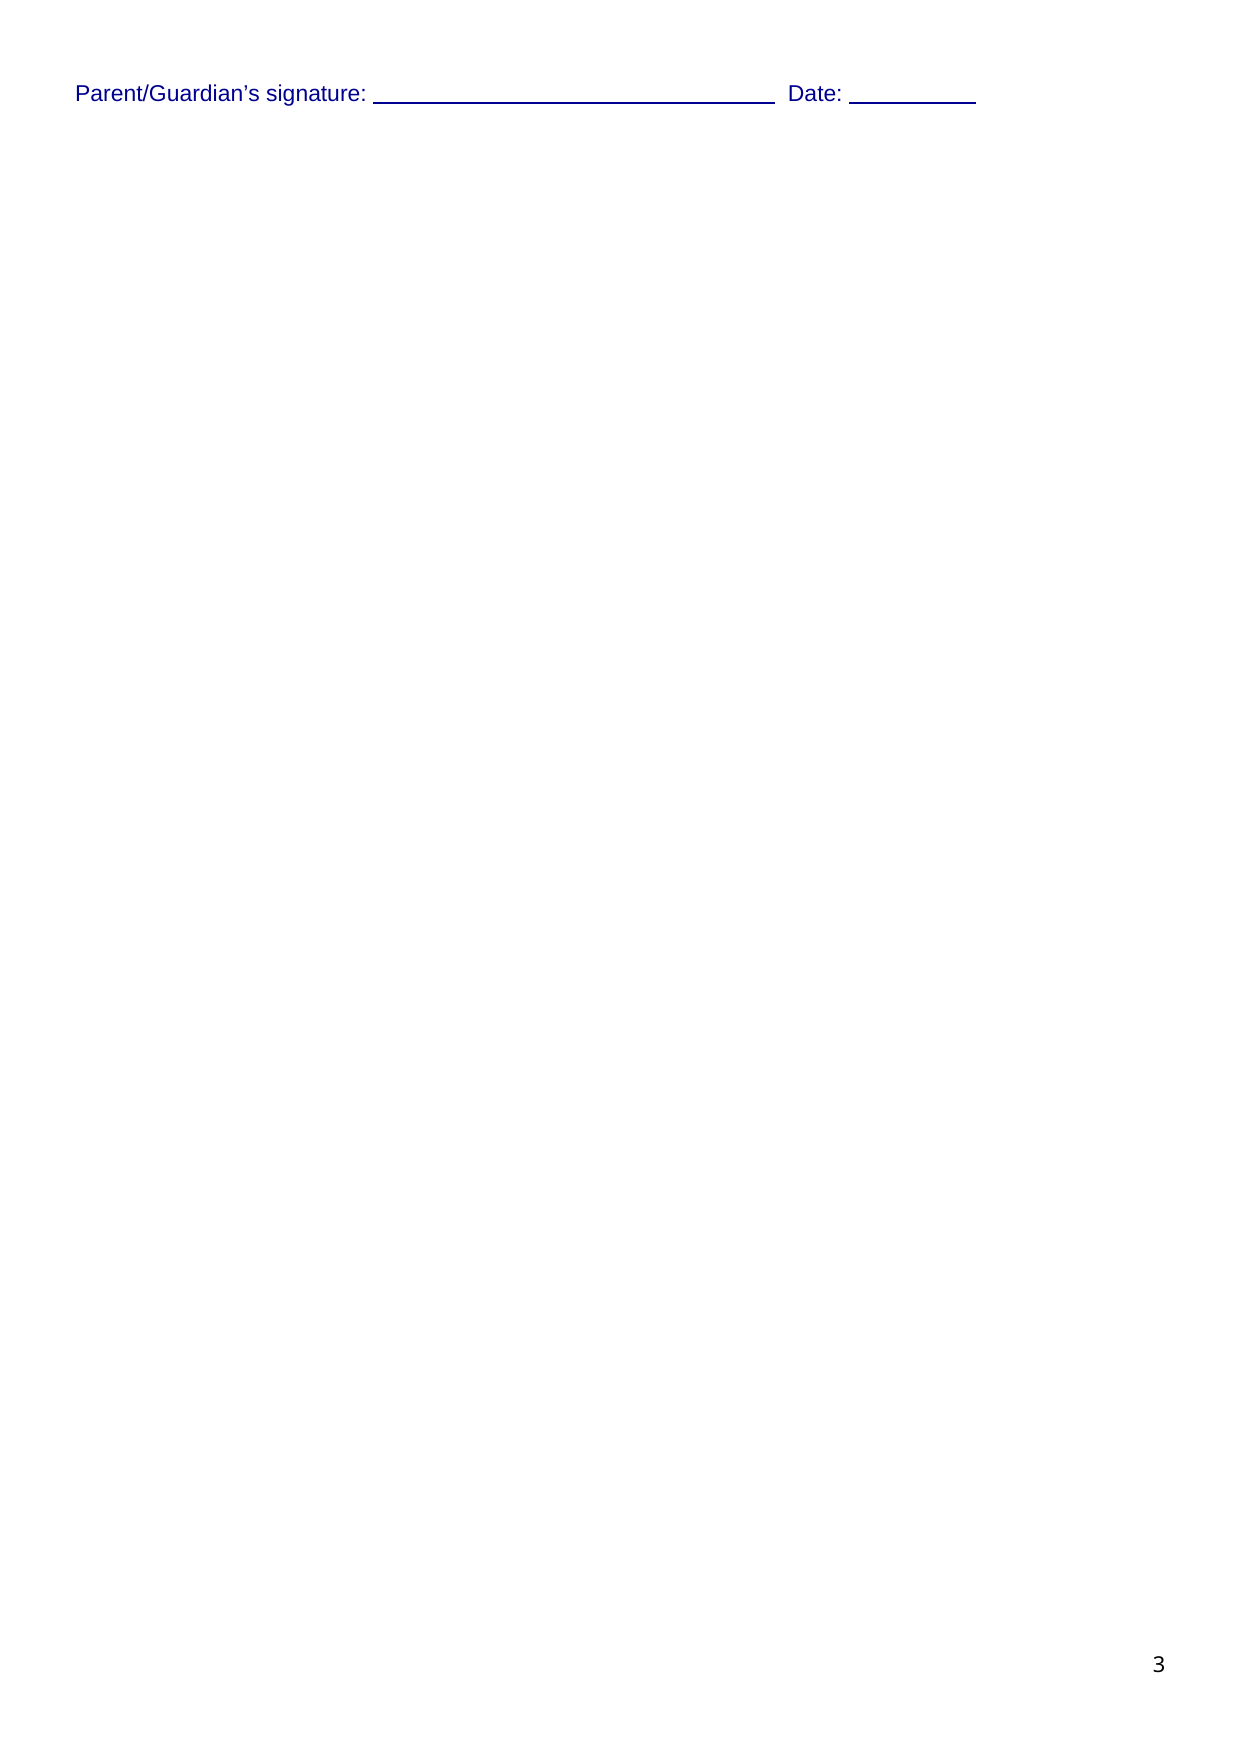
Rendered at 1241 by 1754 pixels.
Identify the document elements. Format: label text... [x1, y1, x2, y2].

text Parent/Guardian’s signature: Date: [75, 74, 1165, 111]
